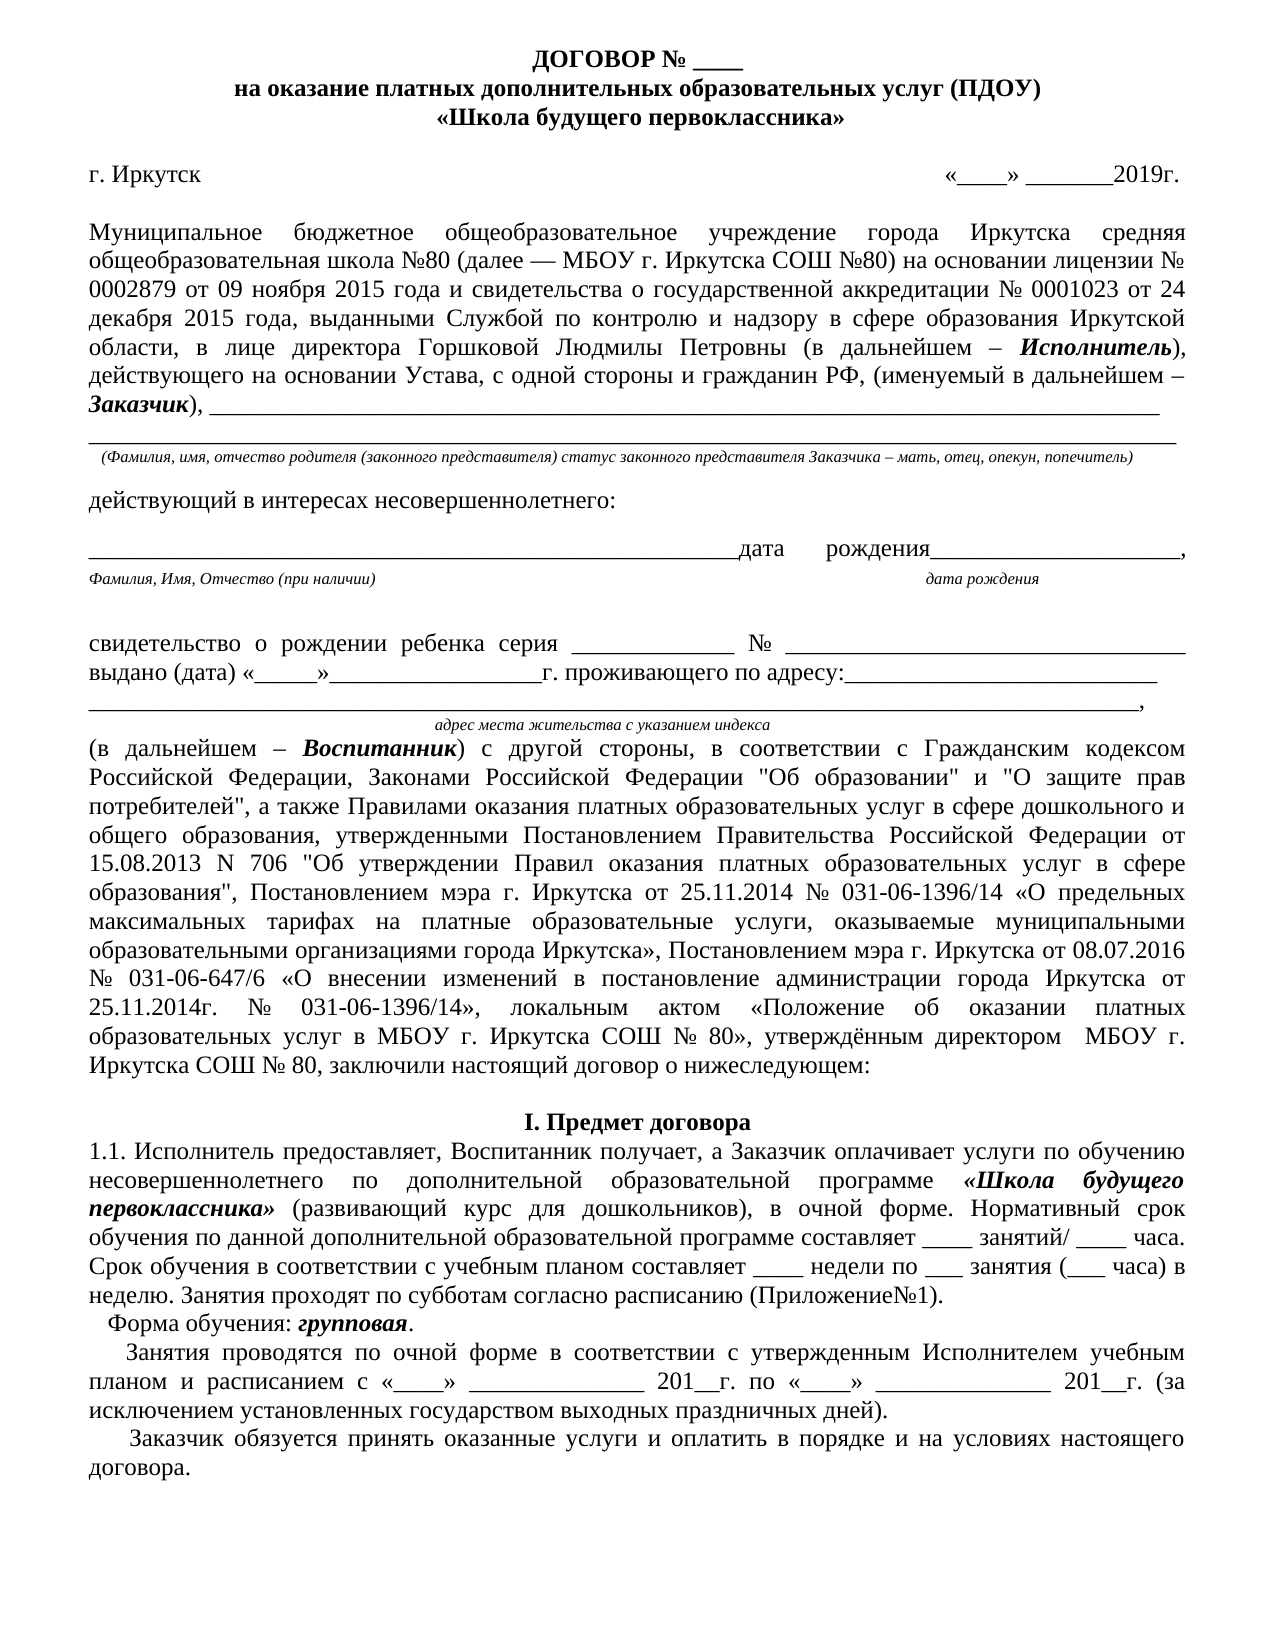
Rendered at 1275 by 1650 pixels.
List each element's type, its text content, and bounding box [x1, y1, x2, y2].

text _______________________________________________________________________________________ [89, 418, 1186, 447]
text ____________________________________________________________________________________, [89, 686, 1186, 714]
text действующий в интересах несовершеннолетнего: [89, 485, 1186, 514]
text Занятия проводятся по очной форме в соответствии с утвержденным Исполнителем учебным планом и расписанием с «____» ______________ 201__г. по «____» ______________ 201__г. (за исключением установленных государством выходных праздничных дней). [89, 1337, 1186, 1423]
text ДОГОВОР № ____ [89, 44, 1186, 73]
text (в дальнейшем – Воспитанник) с другой стороны, в соответствии с Гражданским кодексом Российской Федерации, Законами Российской Федерации "Об образовании" и "О защите прав потребителей", а также Правилами оказания платных образовательных услуг в сфере дошкольного и общего образования, утвержденными Постановлением Правительства Российской Федерации от 15.08.2013 N 706 "Об утверждении Правил оказания платных образовательных услуг в сфере образования", Постановлением мэра г. Иркутска от 25.11.2014 № 031-06-1396/14 «О предельных максимальных тарифах на платные образовательные услуги, оказываемые муниципальными образовательными организациями города Иркутска», Постановлением мэра г. Иркутска от 08.07.2016 № 031-06-647/6 «О внесении изменений в постановление администрации города Иркутска от 25.11.2014г. № 031-06-1396/14», локальным актом «Положение об оказании платных образовательных услуг в МБОУ г. Иркутска СОШ № 80», утверждённым директором МБОУ г. Иркутска СОШ № 80, заключили настоящий договор о нижеследующем: [89, 733, 1186, 1078]
text (Фамилия, имя, отчество родителя (законного представителя) статус законного представителя Заказчика – мать, отец, опекун, попечитель) [89, 447, 1186, 466]
text свидетельство о рождении ребенка серия _____________ № ________________________________ выдано (дата) «_____»_________________г. проживающего по адресу:_________________________ [89, 628, 1186, 686]
text Форма обучения: групповая. [89, 1308, 1186, 1337]
text ____________________________________________________дата рождения____________________, Фамилия, Имя, Отчество (при наличии) дата рождения [89, 533, 1186, 590]
text адрес места жительства с указанием индекса [89, 714, 1186, 733]
text 1.1. Исполнитель предоставляет, Воспитанник получает, а Заказчик оплачивает услуги по обучению несовершеннолетнего по дополнительной образовательной программе «Школа будущего первоклассника» (развивающий курс для дошкольников), в очной форме. Нормативный срок обучения по данной дополнительной образовательной программе составляет ____ занятий/ ____ часа. Срок обучения в соответствии с учебным планом составляет ____ недели по ___ занятия (___ часа) в неделю. Занятия проходят по субботам согласно расписанию (Приложение№1). [89, 1136, 1186, 1308]
text г. Иркутск «____» _______2019г. [89, 159, 1186, 188]
text Муниципальное бюджетное общеобразовательное учреждение города Иркутска средняя общеобразовательная школа №80 (далее — МБОУ г. Иркутска СОШ №80) на основании лицензии № 0002879 от 09 ноября 2015 года и свидетельства о государственной аккредитации № 0001023 от 24 декабря 2015 года, выданными Службой по контролю и надзору в сфере образования Иркутской области, в лице директора Горшковой Людмилы Петровны (в дальнейшем – Исполнитель), действующего на основании Устава, с одной стороны и гражданин РФ, (именуемый в дальнейшем – Заказчик), ____________________________________________________________________________ [89, 217, 1186, 418]
text «Школа будущего первоклассника» [89, 102, 1186, 131]
text на оказание платных дополнительных образовательных услуг (ПДОУ) [89, 73, 1186, 102]
text Заказчик обязуется принять оказанные услуги и оплатить в порядке и на условиях настоящего договора. [89, 1423, 1186, 1481]
text I. Предмет договора [89, 1107, 1186, 1136]
